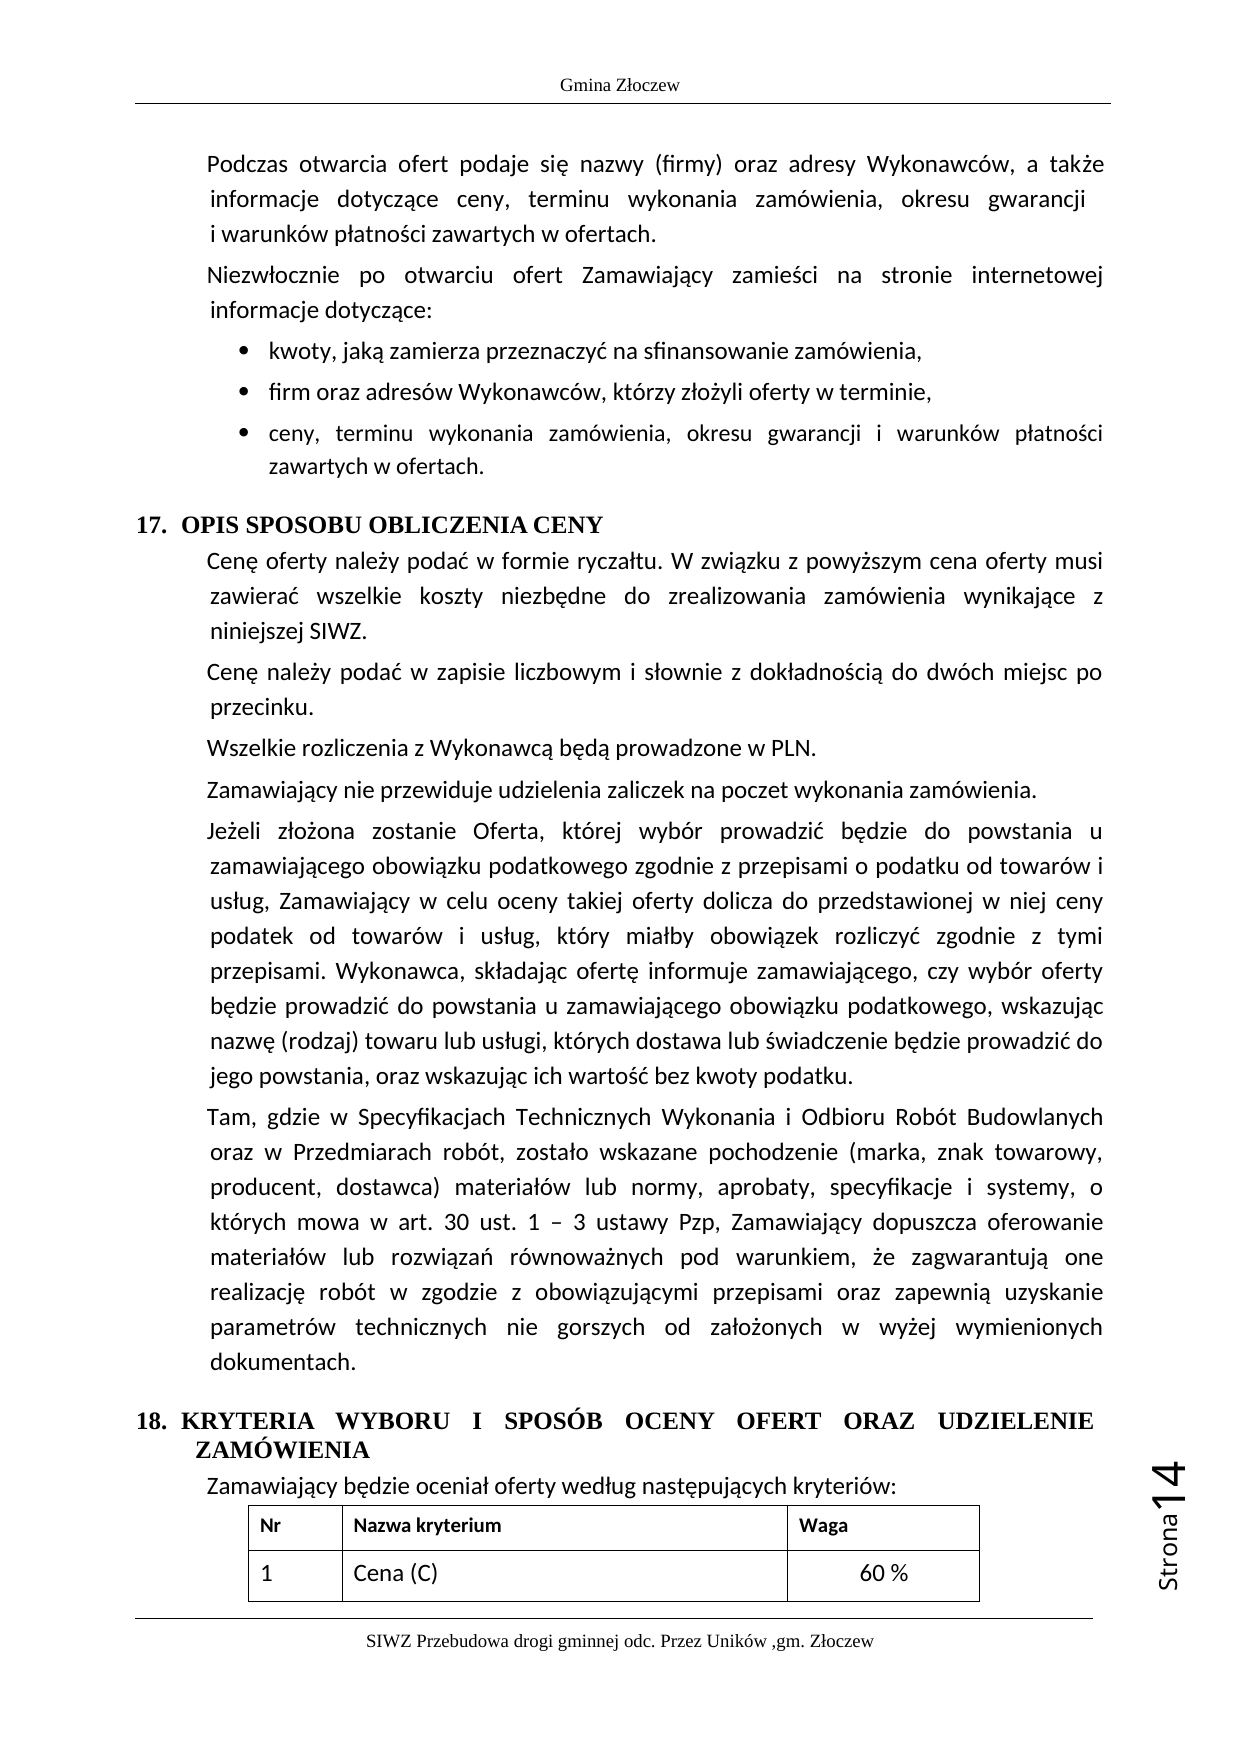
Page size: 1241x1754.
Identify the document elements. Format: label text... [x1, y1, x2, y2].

subtitle Cenę oferty należy podać w formie ryczałtu. W związku z powyższym cena oferty musi zawierać wszelkie koszty niezbędne do zrealizowania zamówienia wynikające z niniejszej SIWZ. [207, 545, 1104, 646]
table_header Waga [788, 1506, 979, 1550]
subtitle Zamawiający nie przewiduje udzielenia zaliczek na poczet wykonania zamówienia. [207, 774, 1104, 804]
table_cell 60 % [788, 1551, 979, 1601]
subtitle kwoty, jaką zamierza przeznaczyć na sfinansowanie zamówienia, [239, 335, 1104, 366]
table_header Nr [249, 1506, 342, 1550]
subtitle Tam, gdzie w Specyfikacjach Technicznych Wykonania i Odbioru Robót Budowlanych oraz w Przedmiarach robót, zostało wskazane pochodzenie (marka, znak towarowy, producent, dostawca) materiałów lub normy, aprobaty, specyfikacje i systemy, o których mowa w art. 30 ust. 1 – 3 ustawy Pzp, Zamawiający dopuszcza oferowanie materiałów lub rozwiązań równoważnych pod warunkiem, że zagwarantują one realizację robót w zgodzie z obowiązującymi przepisami oraz zapewnią uzyskanie parametrów technicznych nie gorszych od założonych w wyżej wymienionych dokumentach. [207, 1101, 1104, 1377]
subtitle Podczas otwarcia ofert podaje się nazwy (firmy) oraz adresy Wykonawców, a także informacje dotyczące ceny, terminu wykonania zamówienia, okresu gwarancji i warunków płatności zawartych w ofertach. [207, 148, 1104, 248]
subtitle Zamawiający będzie oceniał oferty według następujących kryteriów: [207, 1470, 1104, 1501]
subtitle Niezwłocznie po otwarciu ofert Zamawiający zamieści na stronie internetowej informacje dotyczące: [207, 259, 1104, 324]
subtitle Jeżeli złożona zostanie Oferta, której wybór prowadzić będzie do powstania u zamawiającego obowiązku podatkowego zgodnie z przepisami o podatku od towarów i usług, Zamawiający w celu oceny takiej oferty dolicza do przedstawionej w niej ceny podatek od towarów i usług, który miałby obowiązek rozliczyć zgodnie z tymi przepisami. Wykonawca, składając ofertę informuje zamawiającego, czy wybór oferty będzie prowadzić do powstania u zamawiającego obowiązku podatkowego, wskazując nazwę (rodzaj) towaru lub usługi, których dostawa lub świadczenie będzie prowadzić do jego powstania, oraz wskazując ich wartość bez kwoty podatku. [207, 815, 1104, 1091]
subtitle Opis sposobu obliczenia ceny [136, 510, 1096, 539]
subtitle firm oraz adresów Wykonawców, którzy złożyli oferty w terminie, [239, 376, 1104, 407]
table_cell Cena (C) [343, 1551, 787, 1601]
subtitle KRYTERIA WYBORU I SPOSÓB OCENY OFERT ORAZ UDZIELENIE ZAMÓWIENIA [136, 1406, 1096, 1464]
subtitle ceny, terminu wykonania zamówienia, okresu gwarancji i warunków płatności zawartych w ofertach. [239, 418, 1104, 481]
subtitle Wszelkie rozliczenia z Wykonawcą będą prowadzone w PLN. [207, 732, 1104, 763]
table_header Nazwa kryterium [343, 1506, 787, 1550]
subtitle Cenę należy podać w zapisie liczbowym i słownie z dokładnością do dwóch miejsc po przecinku. [207, 656, 1104, 722]
table_cell 1 [249, 1551, 342, 1601]
